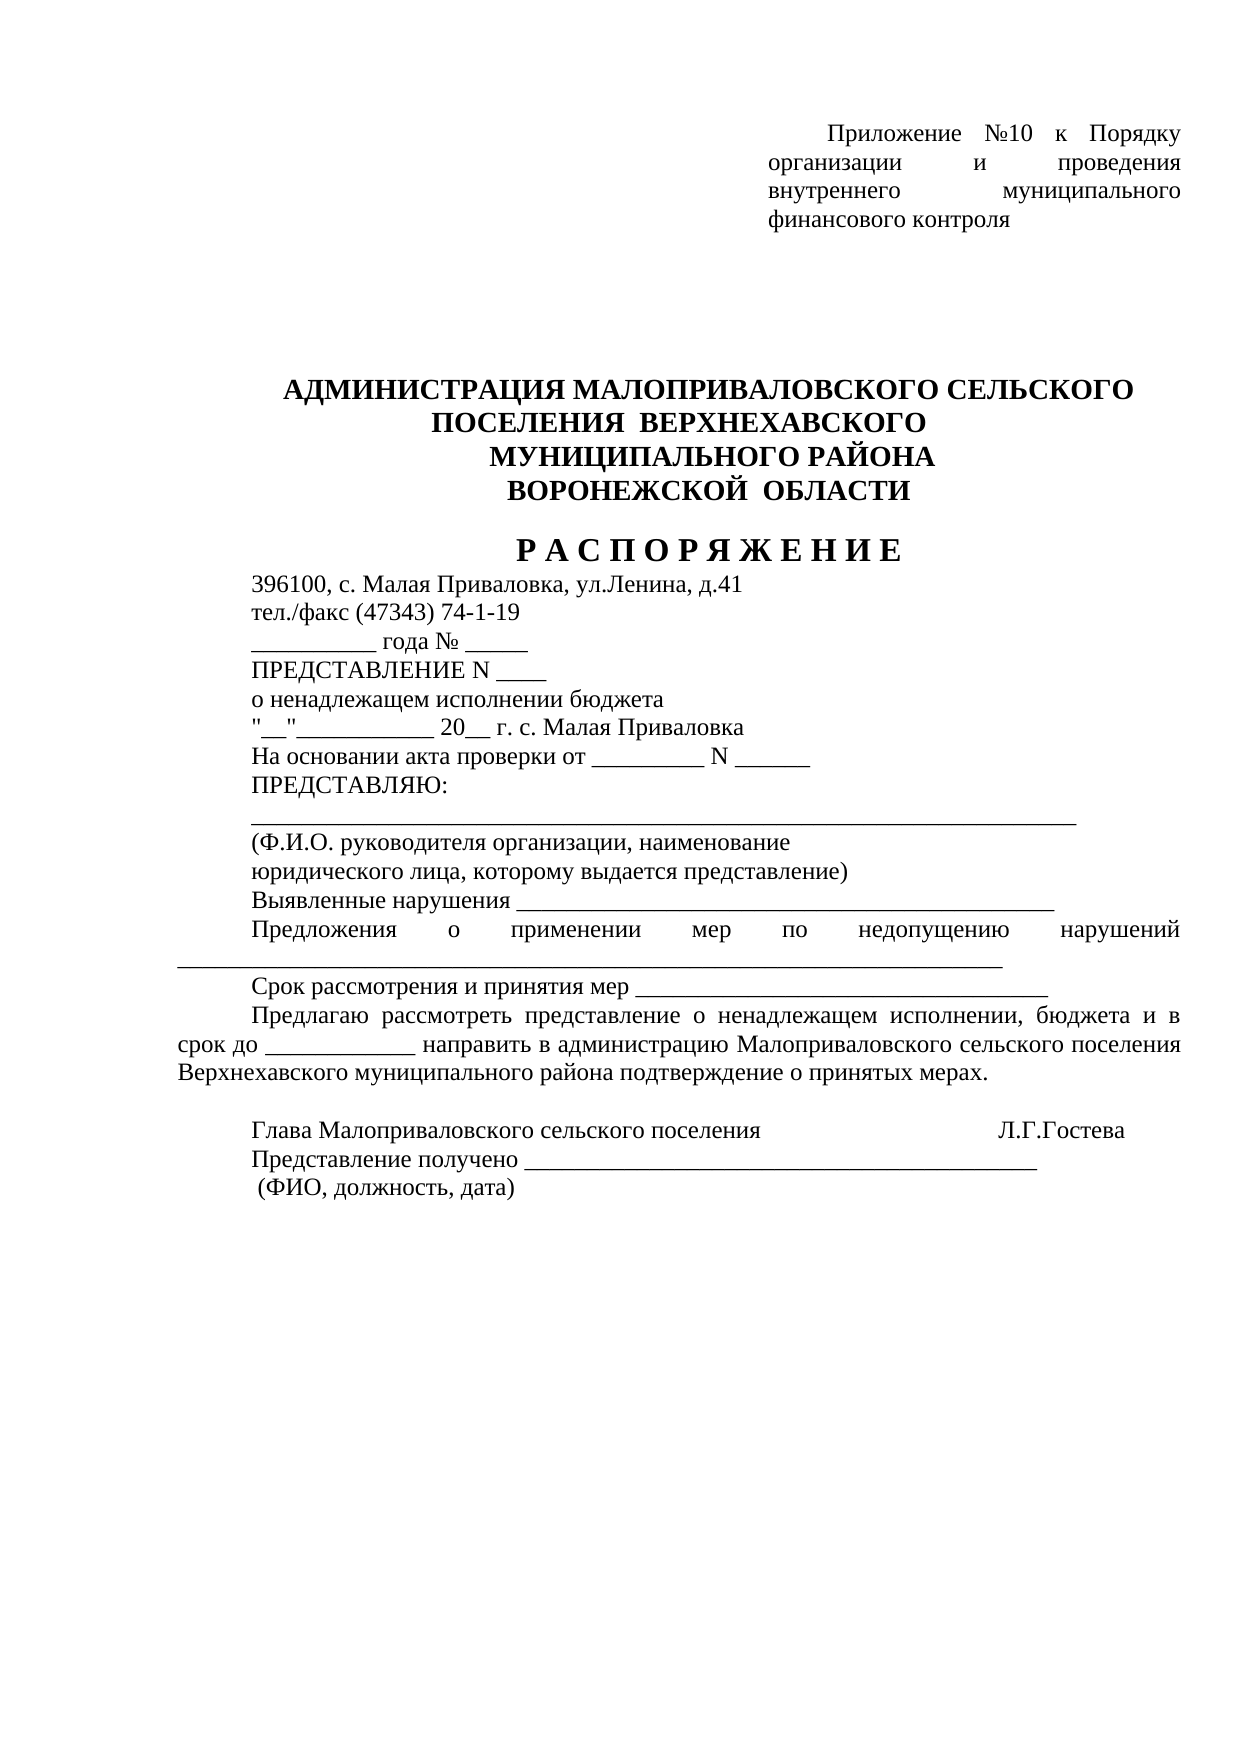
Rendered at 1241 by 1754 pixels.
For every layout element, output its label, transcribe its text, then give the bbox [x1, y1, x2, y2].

subtitle МУНИЦИПАЛЬНОГО РАЙОНА [177, 439, 1181, 473]
text "__"___________ 20__ г. с. Малая Приваловка [177, 712, 1181, 741]
text 396100, с. Малая Приваловка, ул.Ленина, д.41 [177, 569, 1181, 597]
text Приложение №10 к Порядку организации и проведения внутреннего муниципального финансового контроля [768, 118, 1181, 233]
text Выявленные нарушения ___________________________________________ [177, 885, 1181, 914]
text (Ф.И.О. руководителя организации, наименование [177, 827, 1181, 856]
text ПРЕДСТАВЛЕНИЕ N ____ [177, 655, 1181, 684]
text __________________________________________________________________ [177, 799, 1181, 827]
text Срок рассмотрения и принятия мер _________________________________ [177, 971, 1181, 1000]
text Предложения о применении мер по недопущению нарушений __________________________________________________________________ [177, 914, 1181, 971]
text ПРЕДСТАВЛЯЮ: [177, 770, 1181, 799]
text юридического лица, которому выдается представление) [177, 856, 1181, 885]
subtitle АДМИНИСТРАЦИЯ МАЛОПРИВАЛОВСКОГО СЕЛЬСКОГО ПОСЕЛЕНИЯ ВЕРХНЕХАВСКОГО [177, 372, 1181, 439]
text (ФИО, должность, дата) [177, 1172, 1181, 1201]
text Представление получено _________________________________________ [177, 1144, 1181, 1172]
subtitle Р А С П О Р Я Ж Е Н И Е [177, 530, 1181, 569]
text Глава Малоприваловского сельского поселения Л.Г.Гостева [177, 1115, 1181, 1144]
text На основании акта проверки от _________ N ______ [177, 741, 1181, 770]
text о ненадлежащем исполнении бюджета [177, 684, 1181, 712]
text тел./факс (47343) 74-1-19 [177, 597, 1181, 626]
text ВОРОНЕЖСКОЙ ОБЛАСТИ [177, 473, 1181, 506]
text Предлагаю рассмотреть представление о ненадлежащем исполнении, бюджета и в срок до ____________ направить в администрацию Малоприваловского сельского поселения Верхнехавского муниципального района подтверждение о принятых мерах. [177, 1000, 1181, 1086]
text __________ года № _____ [177, 626, 1181, 655]
